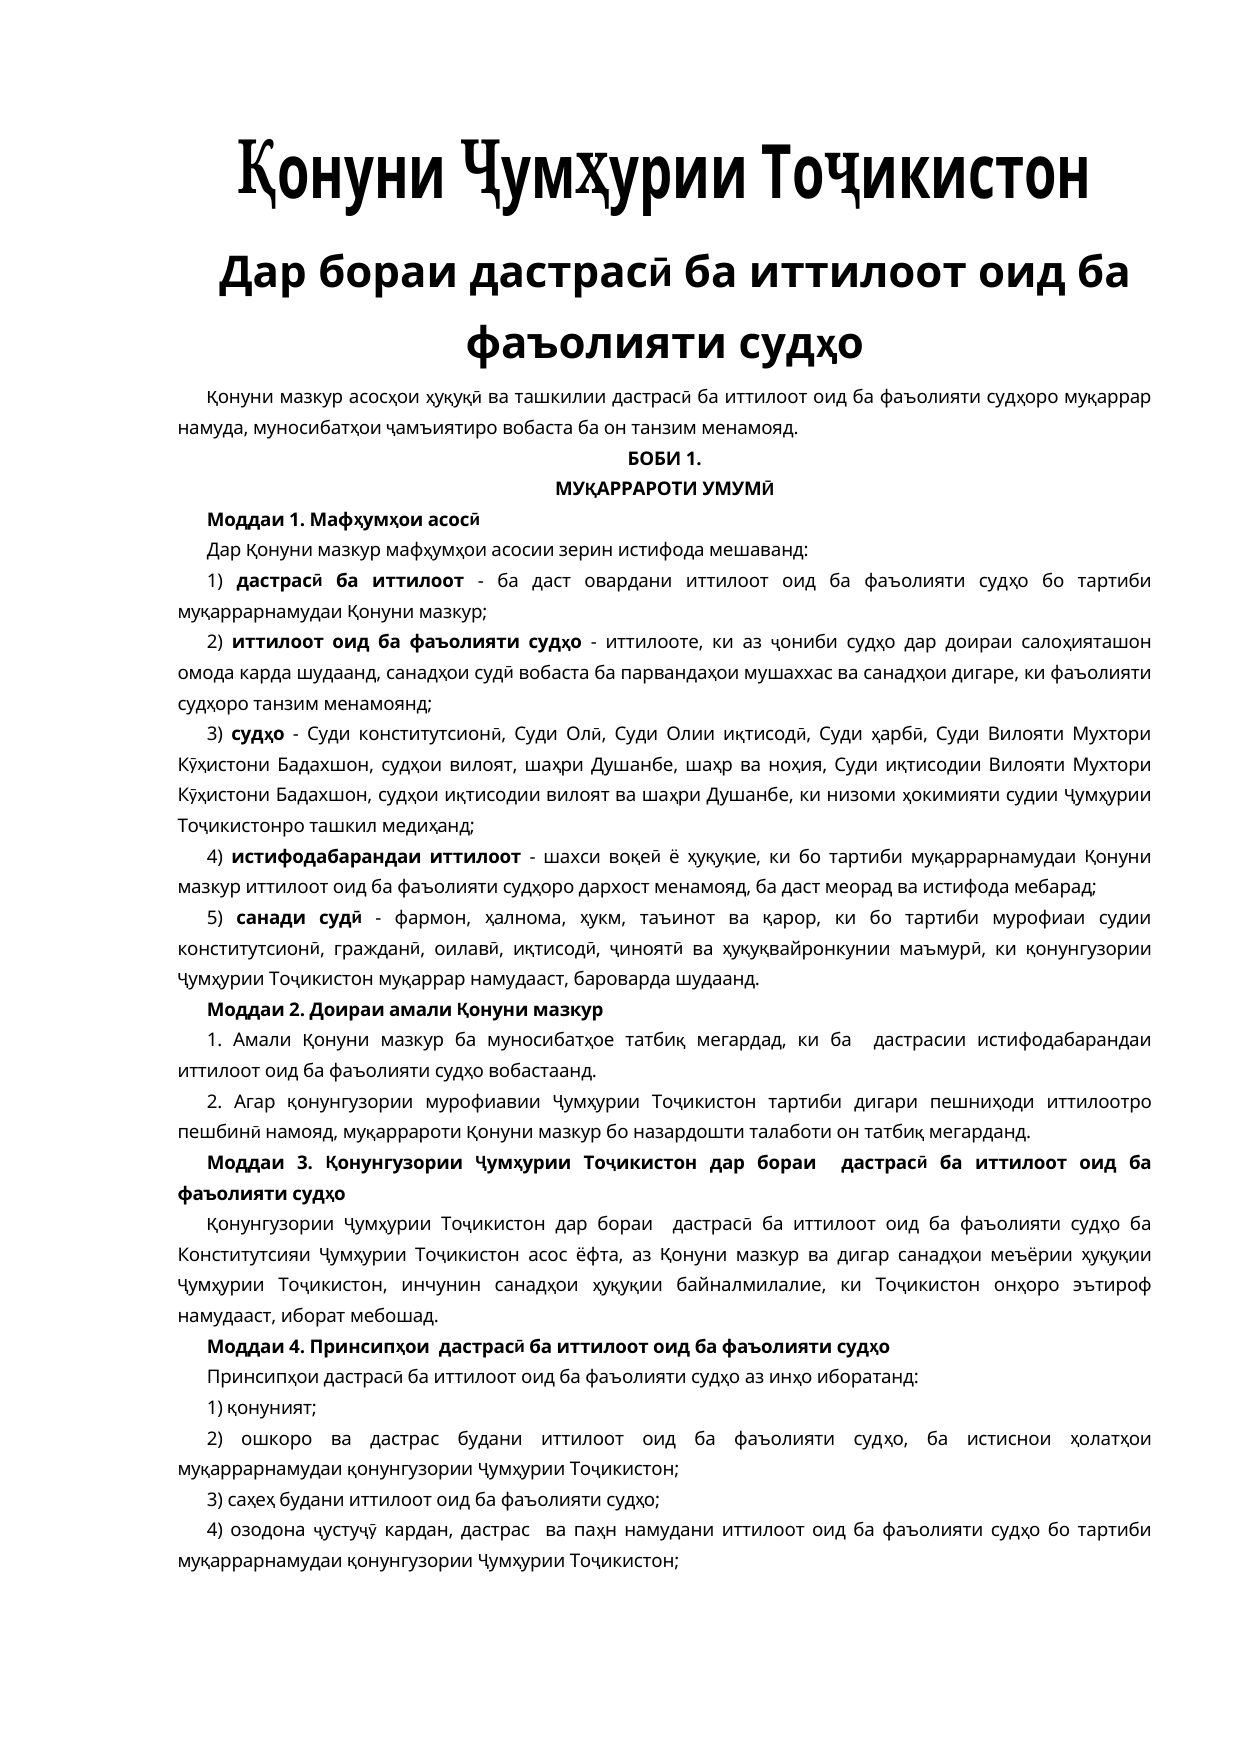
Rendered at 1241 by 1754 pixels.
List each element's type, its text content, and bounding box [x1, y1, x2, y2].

text 3) саҳеҳ будани иттилоот оид ба фаъолияти судҳо; [177, 1486, 1152, 1512]
text 4) озодона ҷустуҷӯ кардан, дастрас ва паҳн намудани иттилоот оид ба фаъолияти судҳо бо тартиби муқаррарнамудаи қонунгузории Ҷумҳурии Тоҷикистон; [177, 1517, 1152, 1573]
text Моддаи 2. Доираи амали Қонуни мазкур [177, 996, 1152, 1022]
text Моддаи 3. Қонунгузории Ҷумҳурии Тоҷикистон дар бораи дастрасӣ ба иттилоот оид ба фаъолияти судҳо [177, 1149, 1152, 1205]
text Дар Қонуни мазкур мафҳумҳои асосии зерин истифода мешаванд: [177, 537, 1152, 562]
text 2) ошкоро ва дастрас будани иттилоот оид ба фаъолияти судҳо, ба истиснои ҳолатҳои муқаррарнамудаи қонунгузории Ҷумҳурии Тоҷикистон; [177, 1425, 1152, 1481]
text Қонуни Ҷумҳурии Тоҷикистон [177, 118, 1152, 220]
text МУҚАРРАРОТИ УМУМӢ [177, 476, 1152, 501]
text 2. Агар қонунгузории мурофиавии Ҷумҳурии Тоҷикистон тартиби дигари пешниҳоди иттилоотро пешбинӣ намояд, муқаррароти Қонуни мазкур бо назардошти талаботи он татбиқ мегарданд. [177, 1088, 1152, 1144]
text 4) истифодабарандаи иттилоот - шахси воқеӣ ё ҳуқуқие, ки бо тартиби муқаррарнамудаи Қонуни мазкур иттилоот оид ба фаъолияти судҳоро дархост менамояд, ба даст меорад ва истифода мебарад; [177, 843, 1152, 899]
text Дар бораи дастрасӣ ба иттилоот оид ба фаъолияти судҳо [177, 241, 1152, 372]
text Қонунгузории Ҷумҳурии Тоҷикистон дар бораи дастрасӣ ба иттилоот оид ба фаъолияти судҳо ба Конститутсияи Ҷумҳурии Тоҷикистон асос ёфта, аз Қонуни мазкур ва дигар санадҳои меъёрии ҳуқуқии Ҷумҳурии Тоҷикистон, инчунин санадҳои ҳуқуқии байналмилалие, ки Тоҷикистон онҳоро эътироф намудааст, иборат мебошад. [177, 1211, 1152, 1328]
text Принсипҳои дастрасӣ ба иттилоот оид ба фаъолияти судҳо аз инҳо иборатанд: [177, 1364, 1152, 1389]
text Моддаи 1. Мафҳумҳои асосӣ [177, 506, 1152, 532]
text Қонуни мазкур асосҳои ҳуқуқӣ ва ташкилии дастрасӣ ба иттилоот оид ба фаъолияти судҳоро муқаррар намуда, муносибатҳои ҷамъиятиро вобаста ба он танзим менамояд. [177, 384, 1152, 440]
text 1) қонуният; [177, 1394, 1152, 1420]
text 1. Амали Қонуни мазкур ба муносибатҳое татбиқ мегардад, ки ба дастрасии истифодабарандаи иттилоот оид ба фаъолияти судҳо вобастаанд. [177, 1027, 1152, 1083]
text 2) иттилоот оид ба фаъолияти судҳо - иттилооте, ки аз ҷониби судҳо дар доираи салоҳияташон омода карда шудаанд, санадҳои судӣ вобаста ба парвандаҳои мушаххас ва санадҳои дигаре, ки фаъолияти судҳоро танзим менамоянд; [177, 629, 1152, 715]
text 1) дастрасӣ ба иттилоот - ба даст овардани иттилоот оид ба фаъолияти судҳо бо тартиби муқаррарнамудаи Қонуни мазкур; [177, 567, 1152, 623]
text Моддаи 4. Принсипҳои дастрасӣ ба иттилоот оид ба фаъолияти судҳо [177, 1333, 1152, 1358]
text БОБИ 1. [177, 445, 1152, 470]
text 3) судҳо - Суди конститутсионӣ, Суди Олӣ, Суди Олии иқтисодӣ, Суди ҳарбӣ, Суди Вилояти Мухтори Кӯҳистони Бадахшон, судҳои вилоят, шаҳри Душанбе, шаҳр ва ноҳия, Суди иқтисодии Вилояти Мухтори Кӯҳистони Бадахшон, судҳои иқтисодии вилоят ва шаҳри Душанбе, ки низоми ҳокимияти судии Ҷумҳурии Тоҷикис­тонро ташкил медиҳанд; [177, 721, 1152, 838]
text 5) санади судӣ - фармон, ҳалнома, ҳукм, таъинот ва қарор, ки бо тартиби мурофиаи судии конститутсионӣ, гражданӣ, оилавӣ, иқтисодӣ, ҷиноятӣ ва ҳуқуқвайронкунии маъмурӣ, ки қонунгузории Ҷумҳурии Тоҷикистон муқаррар намудааст, бароварда шудаанд. [177, 904, 1152, 991]
